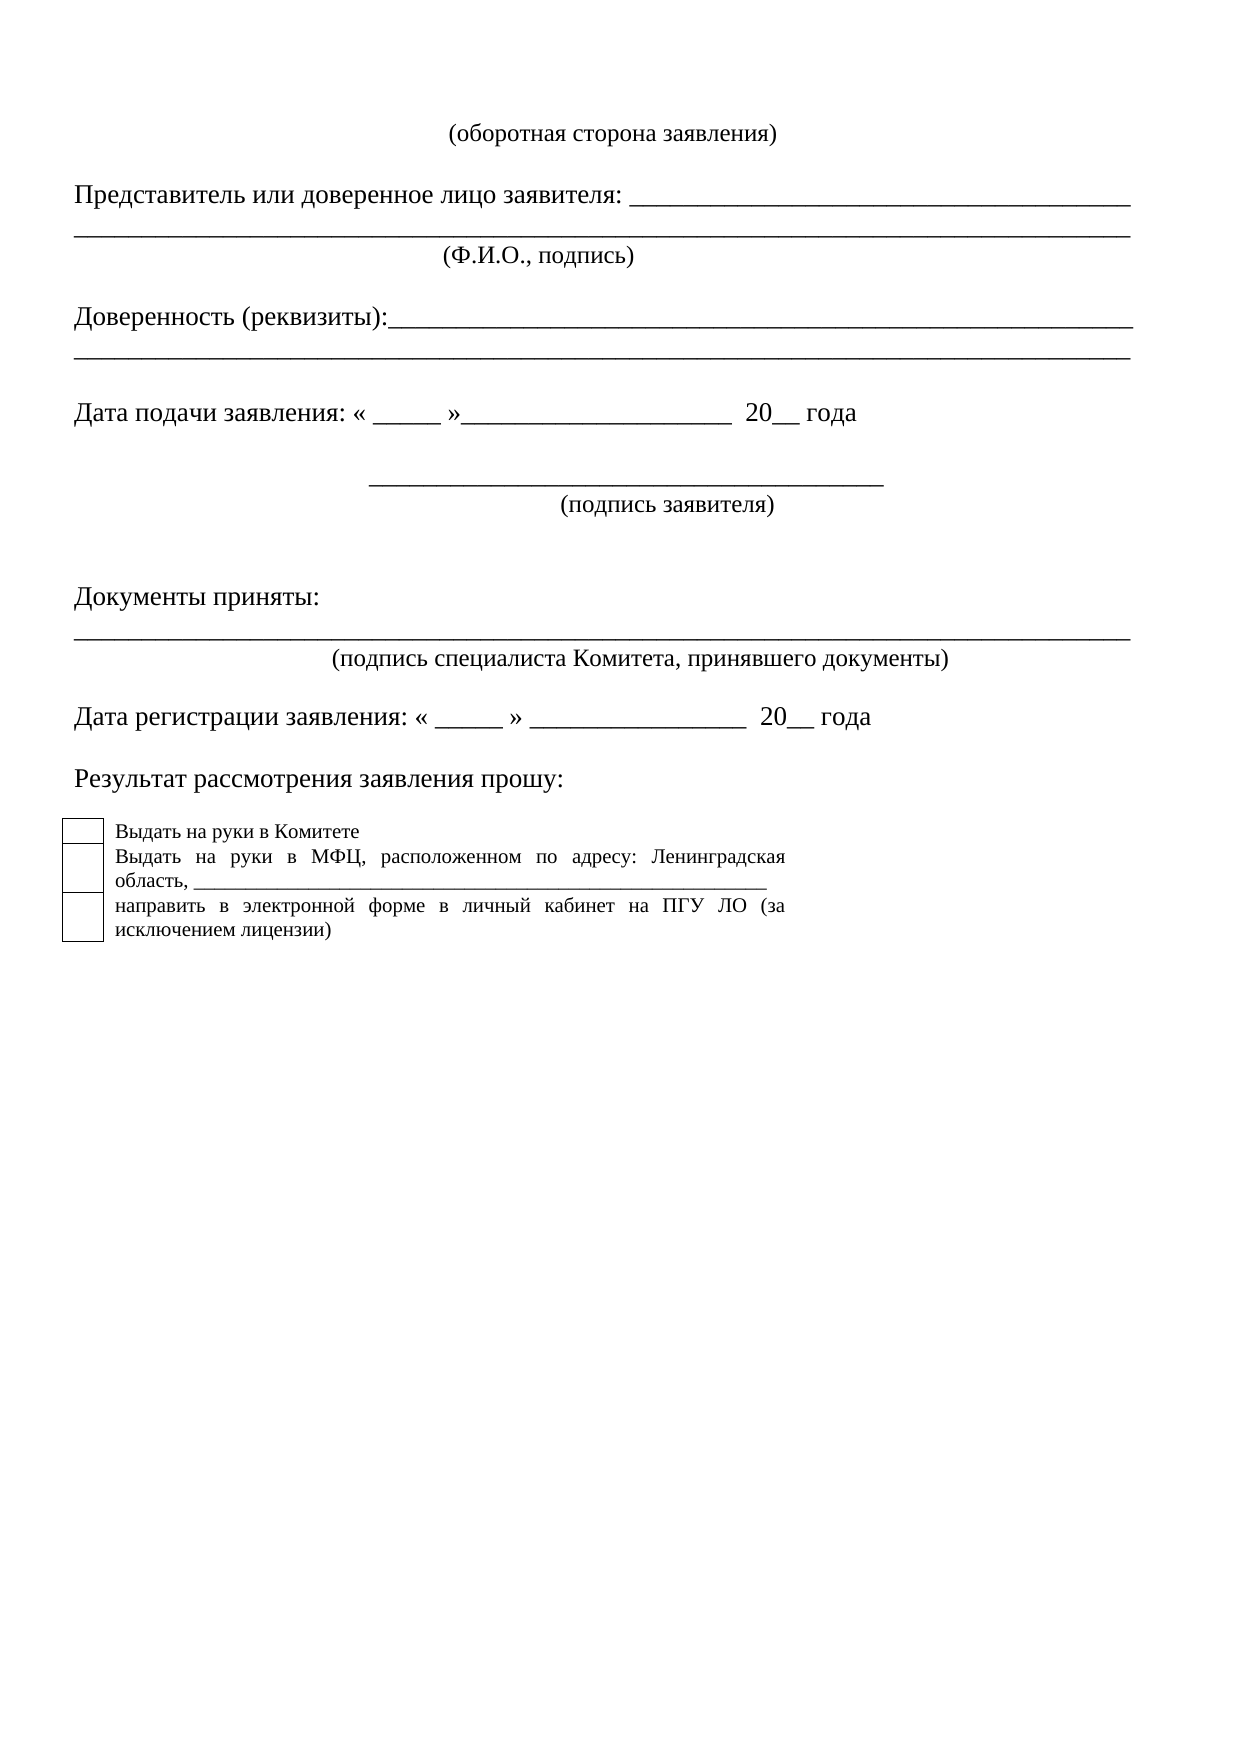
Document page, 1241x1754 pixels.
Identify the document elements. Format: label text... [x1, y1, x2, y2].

table_header [63, 819, 103, 843]
text Дата регистрации заявления: « _____ » ________________ 20__ года [74, 700, 1152, 731]
text (подпись специалиста Комитета, принявшего документы) [74, 643, 1152, 672]
text (оборотная сторона заявления) [74, 118, 1152, 147]
text ______________________________________________________________________________ [74, 331, 1152, 362]
table_cell [63, 844, 103, 892]
table_cell направить в электронной форме в личный кабинет на ПГУ ЛО (за исключением лицензии) [104, 892, 797, 941]
text ______________________________________ [74, 458, 1152, 489]
text Представитель или доверенное лицо заявителя: _____________________________________ [74, 178, 1152, 209]
text (подпись заявителя) [74, 489, 1152, 518]
text ______________________________________________________________________________ [74, 612, 1152, 643]
text Доверенность (реквизиты):_______________________________________________________ [74, 300, 1152, 331]
text (Ф.И.О., подпись) [74, 240, 1152, 269]
text Дата подачи заявления: « _____ »____________________ 20__ года [74, 396, 1152, 427]
table_cell Выдать на руки в МФЦ, расположенном по адресу: Ленинградская область, _______________________________________________________ [104, 843, 797, 892]
text Результат рассмотрения заявления прошу: [74, 763, 1152, 794]
table_cell [63, 893, 103, 941]
text Документы приняты: [74, 581, 1152, 612]
text ______________________________________________________________________________ [74, 209, 1152, 240]
table_header Выдать на руки в Комитете [104, 818, 797, 843]
